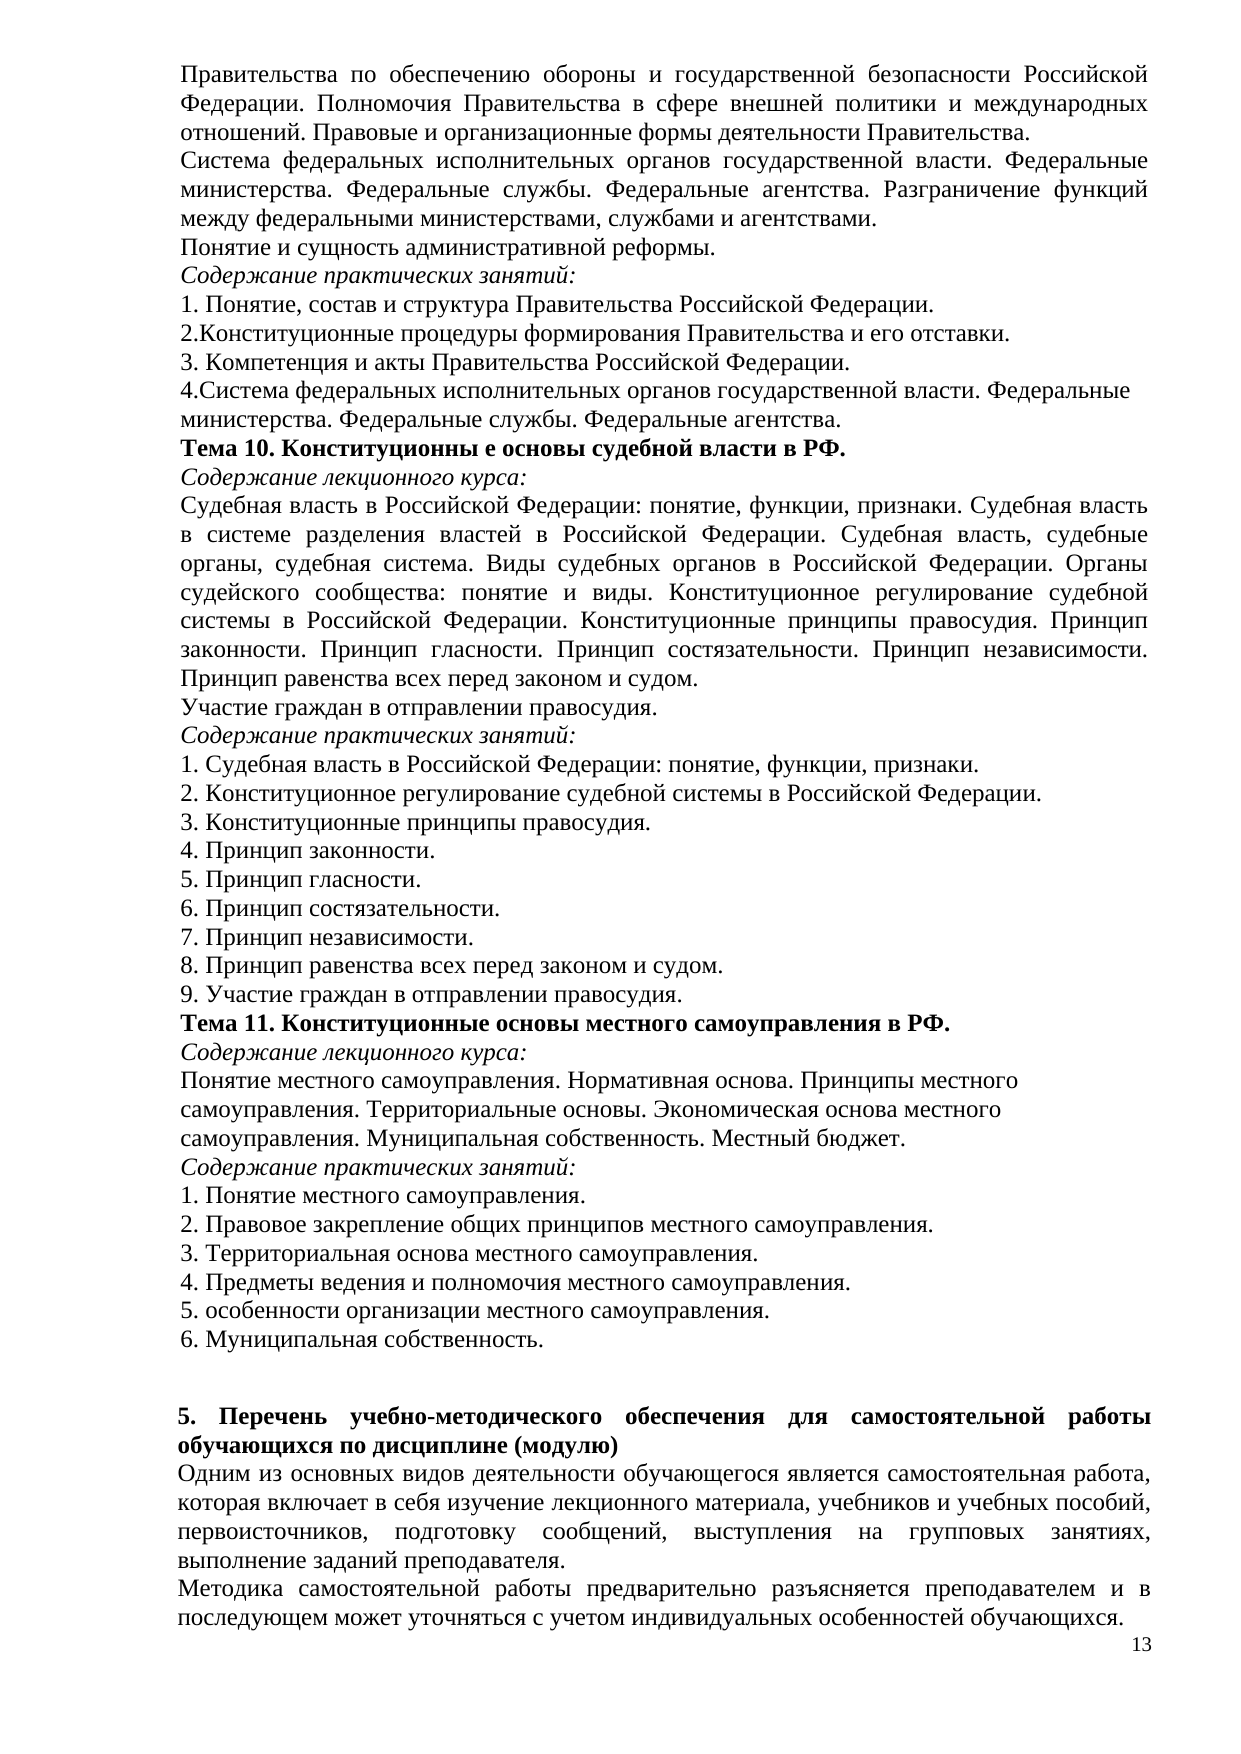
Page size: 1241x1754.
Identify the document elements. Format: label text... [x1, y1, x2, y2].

text Методика самостоятельной работы предварительно разъясняется преподавателем и в последующем может уточняться с учетом индивидуальных особенностей обучающихся. [177, 1573, 1152, 1631]
table_cell Тема 10. Конституционны е основы судебной власти в РФ. Содержание лекционного курса: Судебная власть в Российской Федерации: понятие, функции, признаки. Судебная власть в системе разделения властей в Российской Федерации. Судебная власть, судебные органы, судебная система. Виды судебных органов в Российской Федерации. Органы судейского сообщества: понятие и виды. Конституционное регулирование судебной системы в Российской Федерации. Конституционные принципы правосудия. Принцип законности. Принцип гласности. Принцип состязательности. Принцип независимости. Принцип равенства всех перед законом и судом. Участие граждан в отправлении правосудия. Содержание практических занятий: 1. Судебная власть в Российской Федерации: понятие, функции, признаки. 2. Конституционное регулирование судебной системы в Российской Федерации. 3. Конституционные принципы правосудия. 4. Принцип законности. 5. Принцип гласности. 6. Принцип состязательности. 7. Принцип независимости. 8. Принцип равенства всех перед законом и судом. 9. Участие граждан в отправлении правосудия. [177, 433, 1152, 1008]
text 5. Перечень учебно-методического обеспечения для самостоятельной работы обучающихся по дисциплине (модулю) [177, 1401, 1152, 1458]
text Одним из основных видов деятельности обучающегося является самостоятельная работа, которая включает в себя изучение лекционного материала, учебников и учебных пособий, первоисточников, подготовку сообщений, выступления на групповых занятиях, выполнение заданий преподавателя. [177, 1458, 1152, 1573]
table_cell Тема 11. Конституционные основы местного самоуправления в РФ. Содержание лекционного курса: Понятие местного самоуправления. Нормативная основа. Принципы местного самоуправления. Территориальные основы. Экономическая основа местного самоуправления. Муниципальная собственность. Местный бюджет. Содержание практических занятий: 1. Понятие местного самоуправления. 2. Правовое закрепление общих принципов местного самоуправления. 3. Территориальная основа местного самоуправления. 4. Предметы ведения и полномочия местного самоуправления. 5. особенности организации местного самоуправления. 6. Муниципальная собственность. [177, 1008, 1152, 1353]
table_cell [177, 59, 1152, 433]
